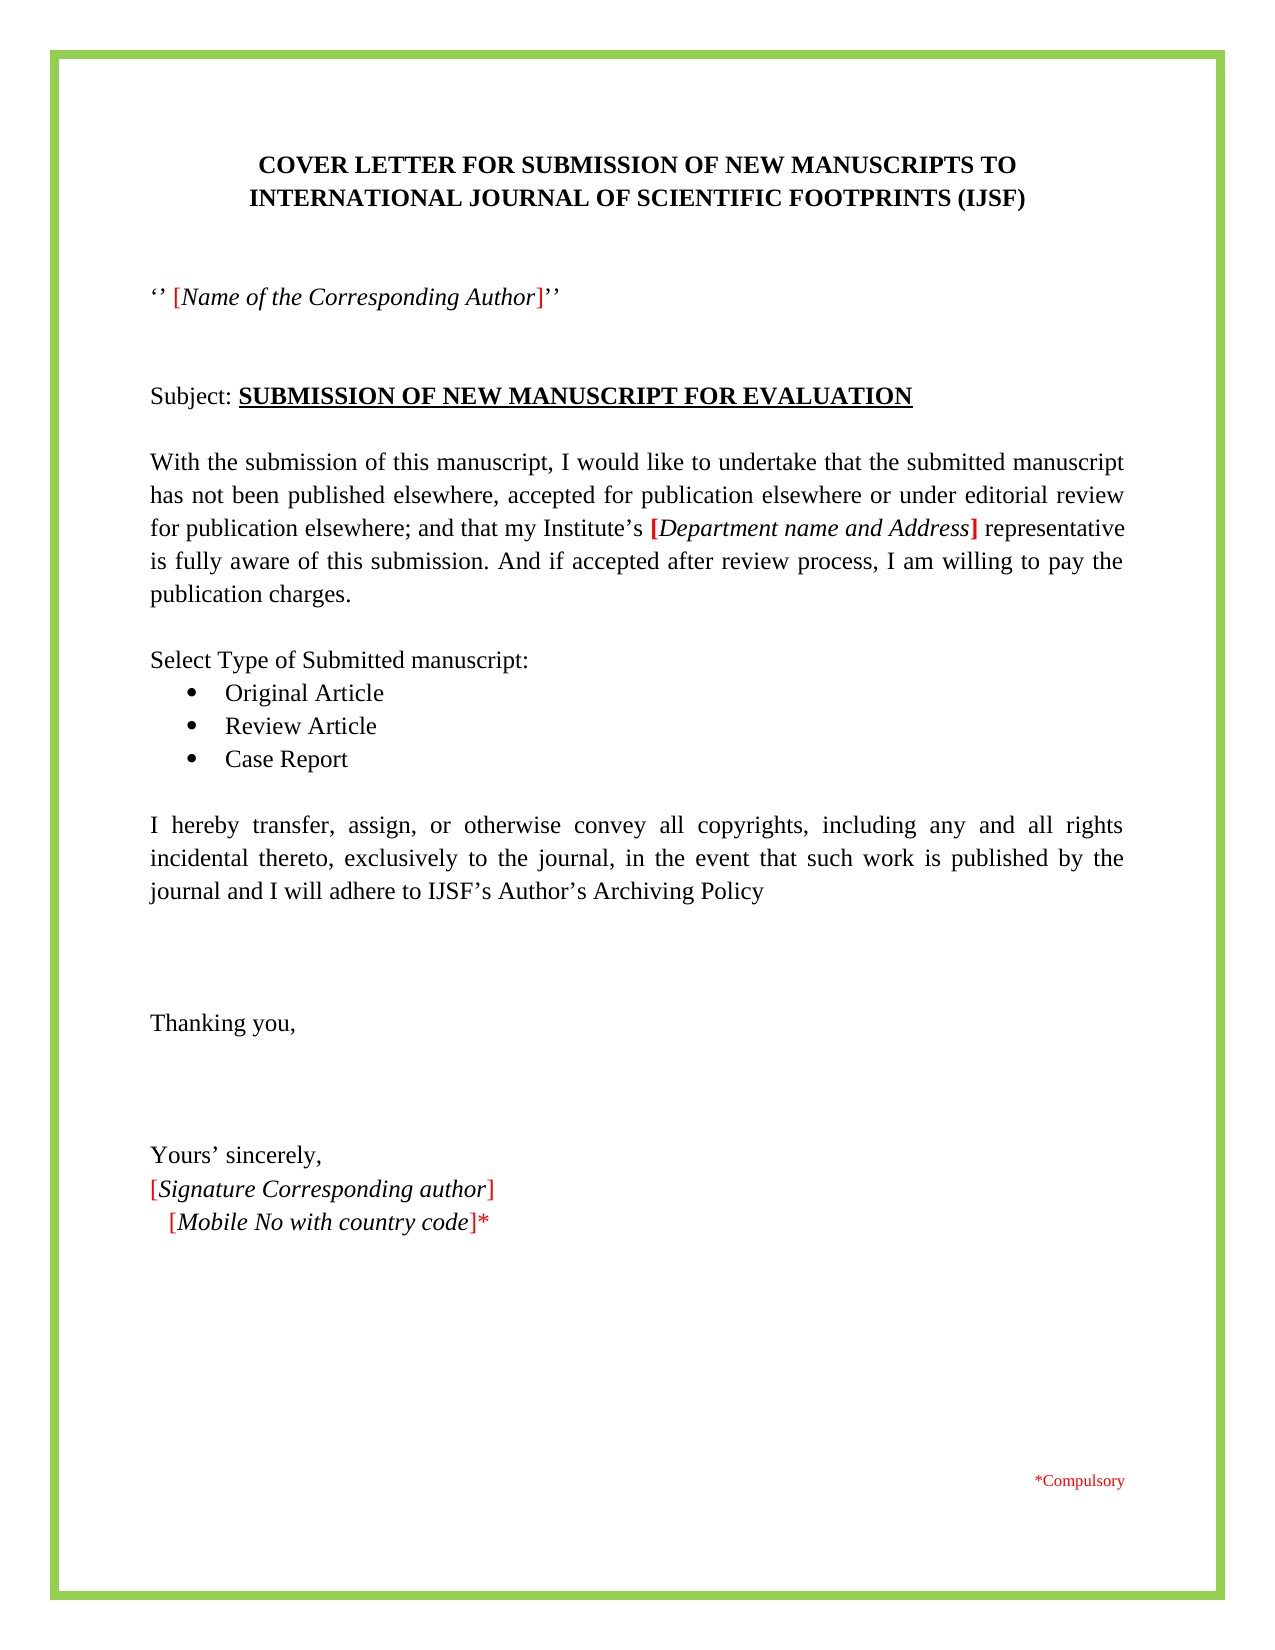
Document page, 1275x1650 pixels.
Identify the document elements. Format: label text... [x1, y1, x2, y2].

text [Signature Corresponding author] [150, 1174, 1125, 1202]
text [Mobile No with country code]* [150, 1207, 1125, 1235]
text Thanking you, [150, 1008, 1125, 1037]
text INTERNATIONAL JOURNAL OF SCIENTIFIC FOOTPRINTS (IJSF) [150, 183, 1125, 212]
list Case Report [187, 744, 1125, 773]
text Yours’ sincerely, [150, 1141, 1125, 1169]
text Subject: SUBMISSION OF NEW MANUSCRIPT FOR EVALUATION [150, 381, 1125, 410]
text COVER LETTER FOR SUBMISSION OF NEW MANUSCRIPTS TO [150, 150, 1125, 179]
text ‘’ [Name of the Corresponding Author]’’ [150, 282, 1125, 311]
list Original Article [187, 678, 1125, 707]
list Review Article [187, 711, 1125, 740]
text Select Type of Submitted manuscript: [150, 645, 1125, 674]
text With the submission of this manuscript, I would like to undertake that the submitted manuscript has not been published elsewhere, accepted for publication elsewhere or under editorial review for publication elsewhere; and that my Institute’s [Department name and Address] representative is fully aware of this submission. And if accepted after review process, I am willing to pay the publication charges. [150, 447, 1125, 608]
text *Compulsory [150, 1471, 1125, 1490]
text I hereby transfer, assign, or otherwise convey all copyrights, including any and all rights incidental thereto, exclusively to the journal, in the event that such work is published by the journal and I will adhere to IJSF’s Author’s Archiving Policy [150, 810, 1125, 905]
